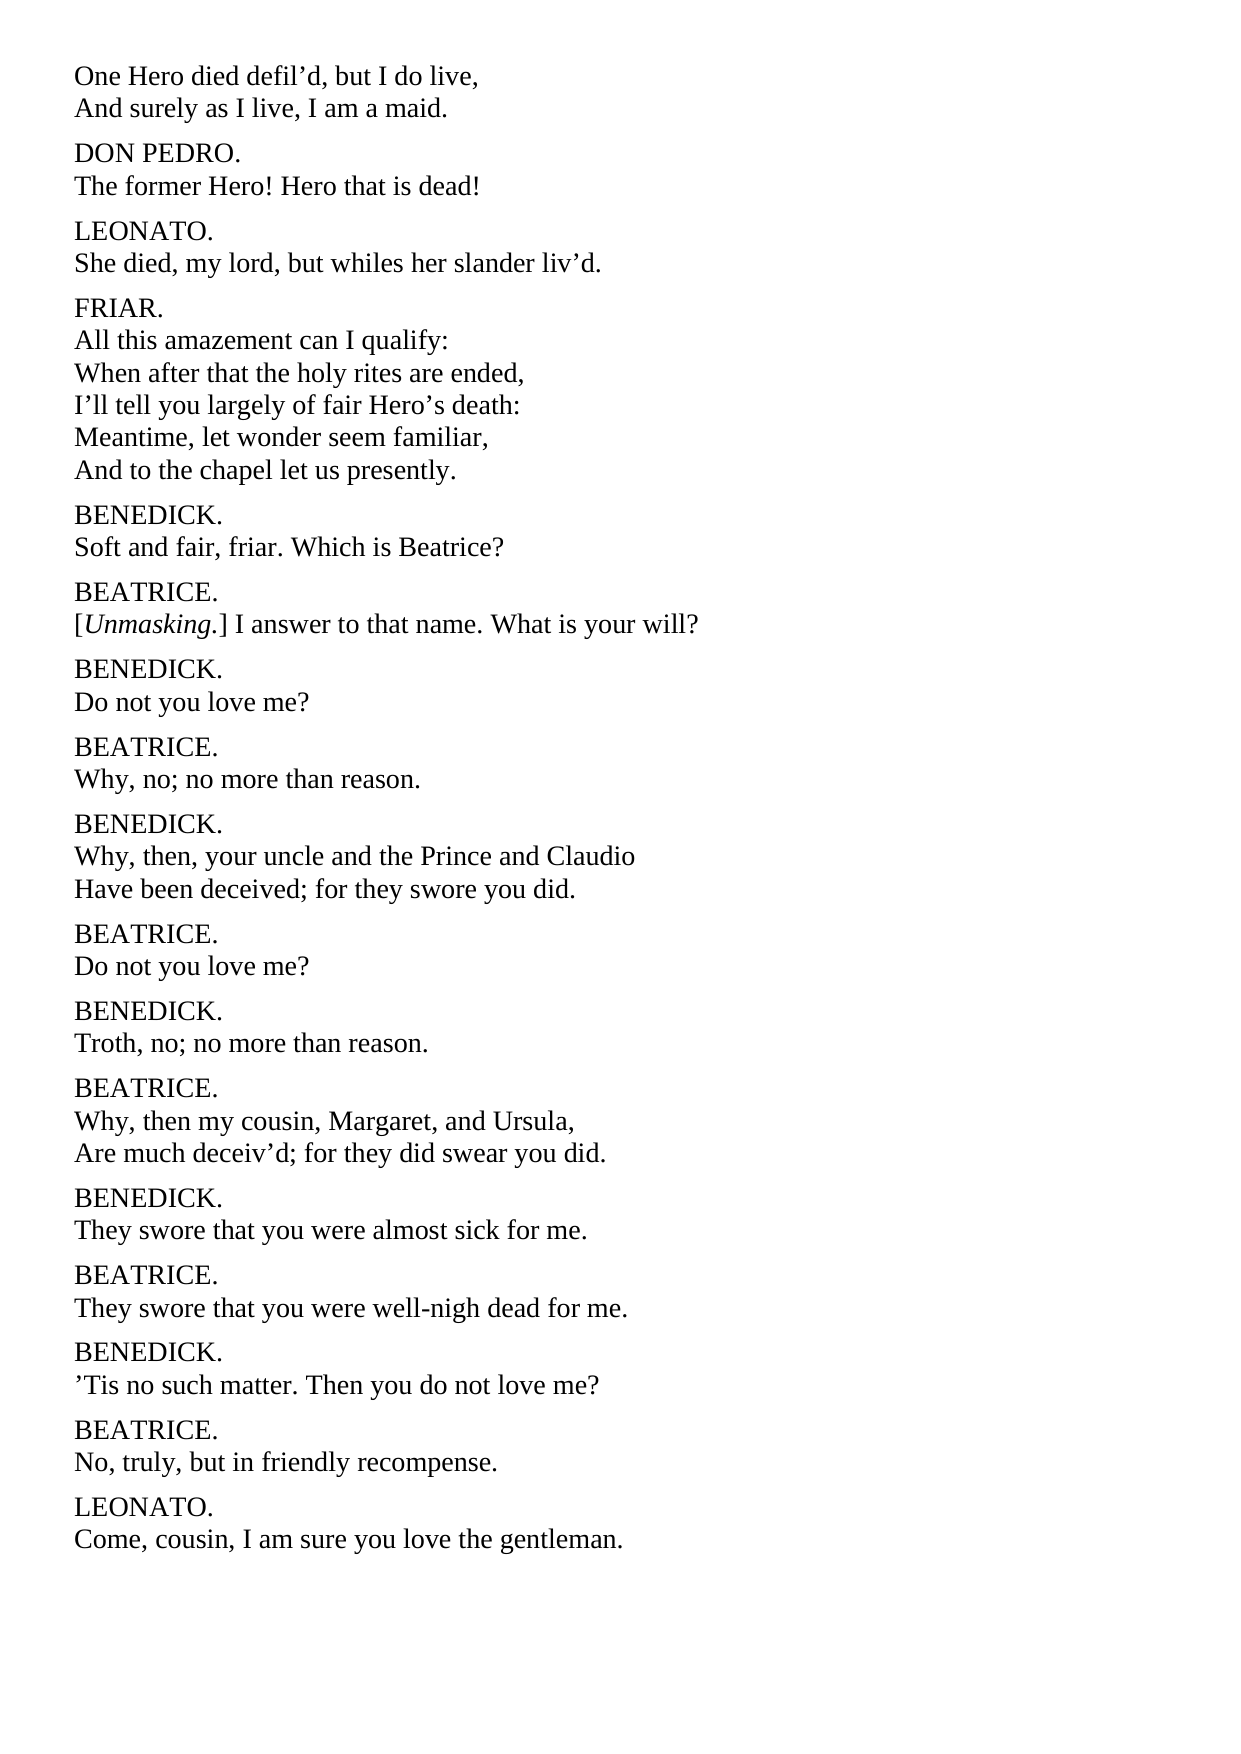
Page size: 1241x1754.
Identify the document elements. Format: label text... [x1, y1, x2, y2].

text BENEDICK. Why, then, your uncle and the Prince and Claudio Have been deceived; for they swore you did. [74, 807, 1167, 904]
text BENEDICK. Do not you love me? [74, 652, 1167, 717]
text BENEDICK. ’Tis no such matter. Then you do not love me? [74, 1336, 1167, 1400]
text LEONATO. She died, my lord, but whiles her slander liv’d. [74, 214, 1167, 278]
text BEATRICE. [Unmasking.] I answer to that name. What is your will? [74, 575, 1167, 640]
text BENEDICK. Soft and fair, friar. Which is Beatrice? [74, 498, 1167, 563]
text BEATRICE. Do not you love me? [74, 917, 1167, 981]
text BENEDICK. They swore that you were almost sick for me. [74, 1181, 1167, 1246]
text BEATRICE. Why, then my cousin, Margaret, and Ursula, Are much deceiv’d; for they did swear you did. [74, 1071, 1167, 1168]
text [74, 59, 1167, 124]
text BEATRICE. Why, no; no more than reason. [74, 730, 1167, 794]
text BEATRICE. No, truly, but in friendly recompense. [74, 1413, 1167, 1478]
text LEONATO. Come, cousin, I am sure you love the gentleman. [74, 1490, 1167, 1555]
text DON PEDRO. The former Hero! Hero that is dead! [74, 136, 1167, 201]
text BEATRICE. They swore that you were well-nigh dead for me. [74, 1258, 1167, 1323]
text FRIAR. All this amazement can I qualify: When after that the holy rites are ended, I’ll tell you largely of fair Hero’s death: Meantime, let wonder seem familiar, And to the chapel let us presently. [74, 291, 1167, 485]
text BENEDICK. Troth, no; no more than reason. [74, 994, 1167, 1059]
